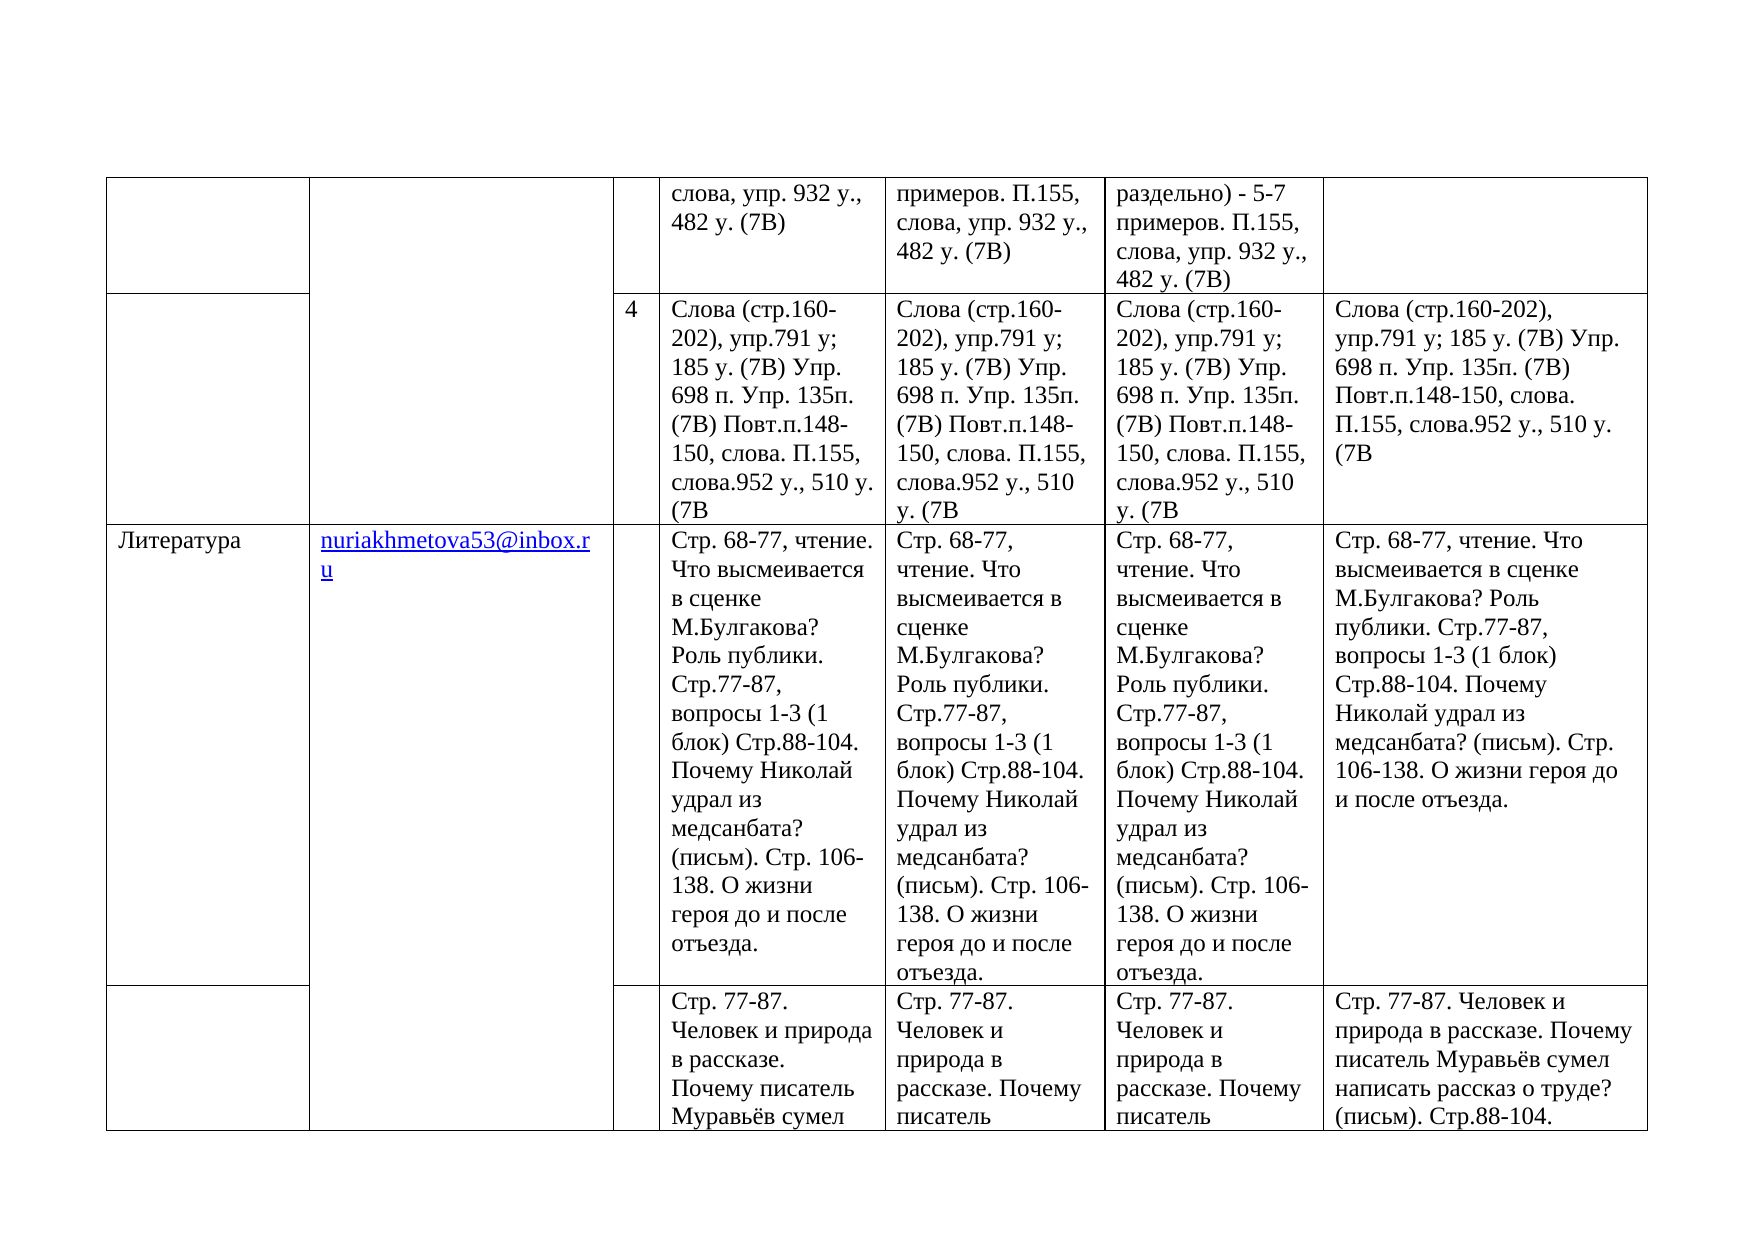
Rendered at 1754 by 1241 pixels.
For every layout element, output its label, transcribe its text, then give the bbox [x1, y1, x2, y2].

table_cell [660, 178, 885, 293]
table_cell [1324, 986, 1647, 1130]
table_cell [660, 986, 885, 1130]
table_cell Слова (стр.160-202), упр.791 у; 185 у. (7В) Упр. 698 п. Упр. 135п. (7В) Повт.п.148-150, слова. П.155, слова.952 у., 510 у. (7В [1324, 294, 1647, 524]
table_cell 3 [614, 178, 659, 293]
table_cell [1106, 986, 1323, 1130]
table_cell [614, 525, 659, 985]
table_cell Литература [107, 525, 309, 985]
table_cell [1106, 178, 1323, 293]
table_cell [107, 178, 309, 293]
table_cell [614, 986, 659, 1130]
table_cell [107, 986, 309, 1130]
table_cell Стр. 68-77, чтение. Что высмеивается в сценке М.Булгакова? Роль публики. Стр.77-87, вопросы 1-3 (1 блок) Стр.88-104. Почему Николай удрал из медсанбата? (письм). Стр. 106-138. О жизни героя до и после отъезда. [660, 525, 885, 985]
table_cell Стр. 68-77, чтение. Что высмеивается в сценке М.Булгакова? Роль публики. Стр.77-87, вопросы 1-3 (1 блок) Стр.88-104. Почему Николай удрал из медсанбата? (письм). Стр. 106-138. О жизни героя до и после отъезда. [1324, 525, 1647, 985]
table_cell Слова (стр.160-202), упр.791 у; 185 у. (7В) Упр. 698 п. Упр. 135п. (7В) Повт.п.148-150, слова. П.155, слова.952 у., 510 у. (7В [660, 294, 885, 524]
table_cell Стр. 68-77, чтение. Что высмеивается в сценке М.Булгакова? Роль публики. Стр.77-87, вопросы 1-3 (1 блок) Стр.88-104. Почему Николай удрал из медсанбата? (письм). Стр. 106-138. О жизни героя до и после отъезда. [1106, 525, 1323, 985]
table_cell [1324, 178, 1647, 293]
table_cell [107, 294, 309, 524]
table_cell nuriakhmetova53@inbox.ru [310, 525, 613, 1130]
table_cell Стр. 68-77, чтение. Что высмеивается в сценке М.Булгакова? Роль публики. Стр.77-87, вопросы 1-3 (1 блок) Стр.88-104. Почему Николай удрал из медсанбата? (письм). Стр. 106-138. О жизни героя до и после отъезда. [886, 525, 1104, 985]
table_cell 4 [614, 294, 659, 524]
table_cell Слова (стр.160-202), упр.791 у; 185 у. (7В) Упр. 698 п. Упр. 135п. (7В) Повт.п.148-150, слова. П.155, слова.952 у., 510 у. (7В [1106, 294, 1323, 524]
table_cell Слова (стр.160-202), упр.791 у; 185 у. (7В) Упр. 698 п. Упр. 135п. (7В) Повт.п.148-150, слова. П.155, слова.952 у., 510 у. (7В [886, 294, 1104, 524]
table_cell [886, 986, 1104, 1130]
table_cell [886, 178, 1104, 293]
